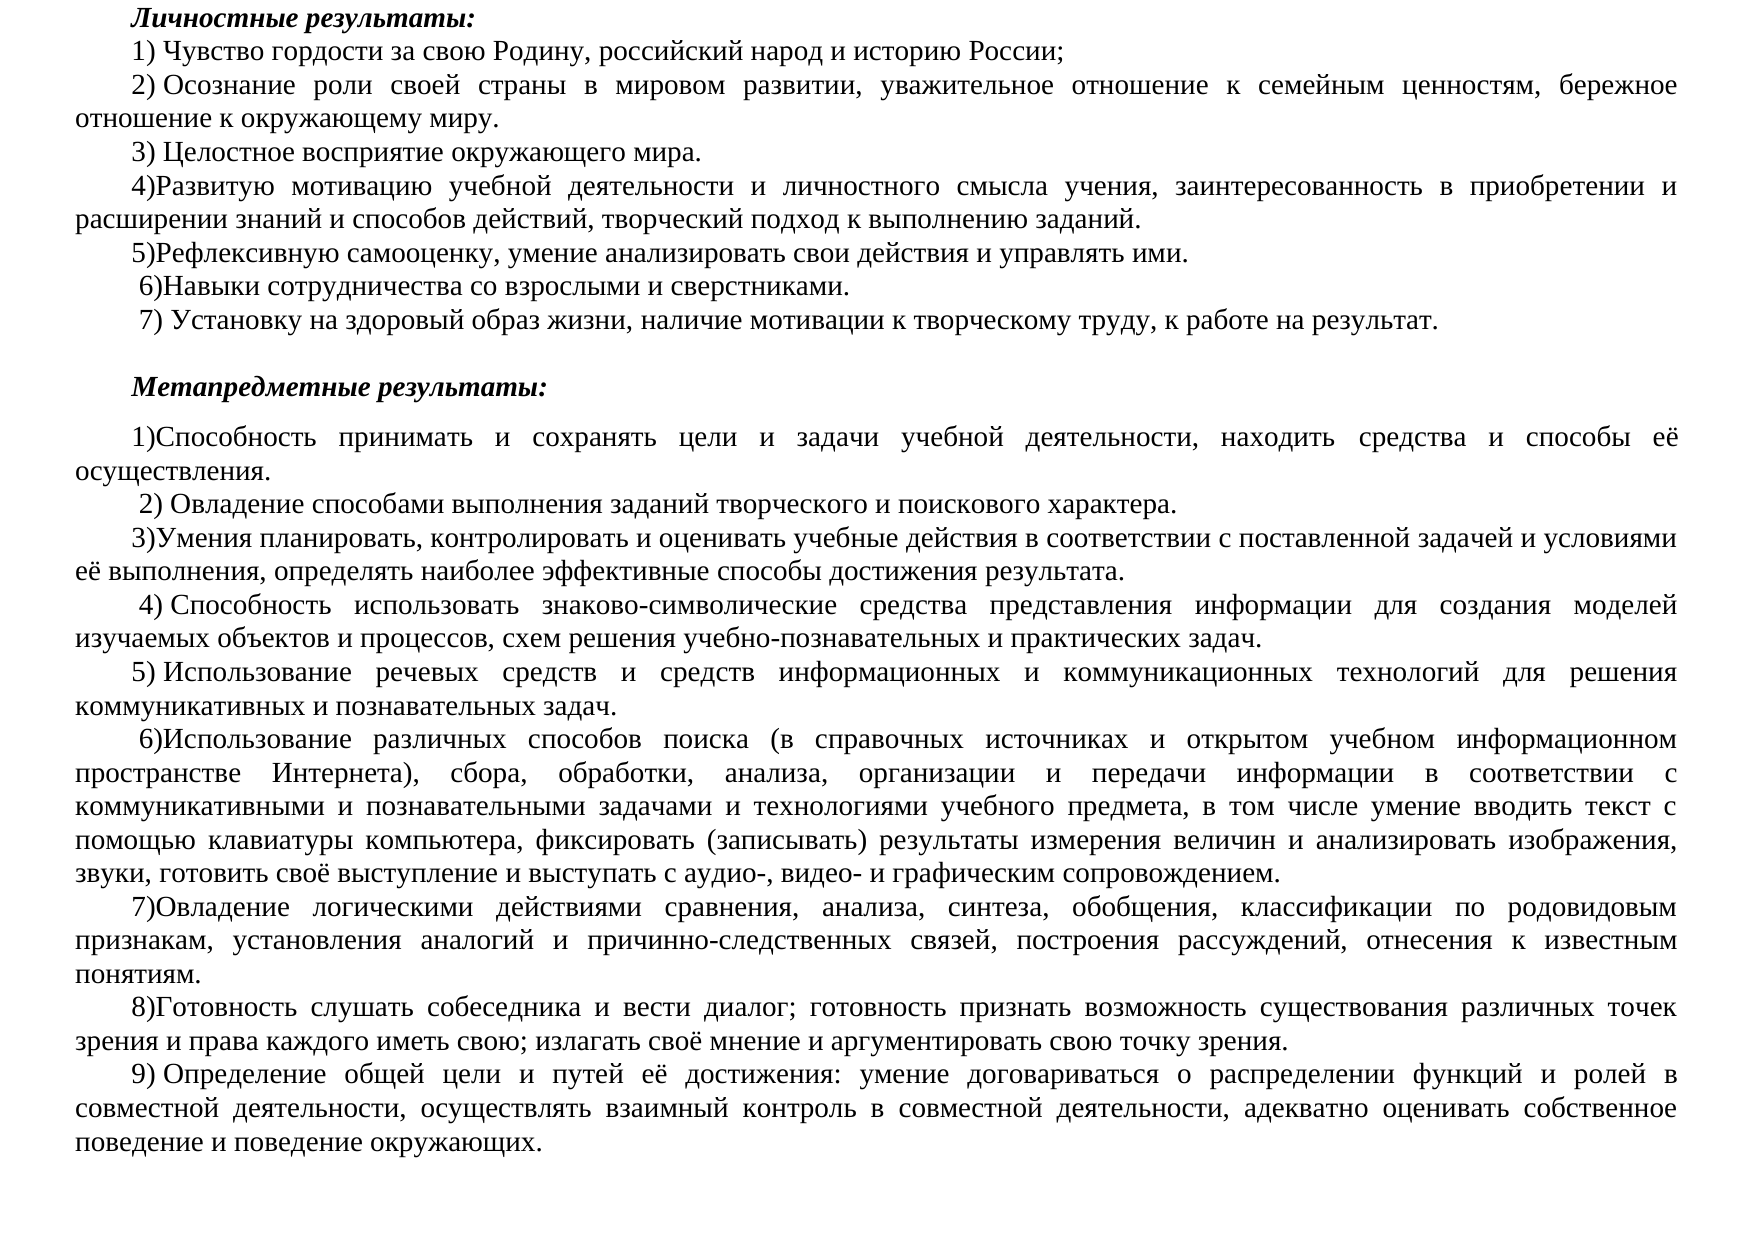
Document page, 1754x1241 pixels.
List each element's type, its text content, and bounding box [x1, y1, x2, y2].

text Личностные результаты: [75, 0, 1679, 33]
text 5)Рефлексивную самооценку, умение анализировать свои действия и управлять ими. [75, 235, 1679, 268]
text 1)Способность принимать и сохранять цели и задачи учебной деятельности, находить средства и способы её осуществления. [75, 419, 1679, 486]
text 7) Установку на здоровый образ жизни, наличие мотивации к творческому труду, к работе на результат. [75, 302, 1679, 335]
text 1) Чувство гордости за свою Родину, российский народ и историю России; [75, 33, 1679, 67]
text 6)Навыки сотрудничества со взрослыми и сверстниками. [75, 268, 1679, 302]
text 4)Развитую мотивацию учебной деятельности и личностного смысла учения, заинтересованность в приобретении и расширении знаний и способов действий, творческий подход к выполнению заданий. [75, 168, 1679, 235]
text 5) Использование речевых средств и средств информационных и коммуникационных технологий для решения коммуникативных и познавательных задач. [75, 654, 1679, 721]
text 3)Умения планировать, контролировать и оценивать учебные действия в соответствии с поставленной задачей и условиями её выполнения, определять наиболее эффективные способы достижения результата. [75, 520, 1679, 587]
text 7)Овладение логическими действиями сравнения, анализа, синтеза, обобщения, классификации по родовидовым признакам, установления аналогий и причинно-следственных связей, построения рассуждений, отнесения к известным понятиям. [75, 889, 1679, 989]
text Метапредметные результаты: [75, 369, 1679, 402]
text 2) Осознание роли своей страны в мировом развитии, уважительное отношение к семейным ценностям, бережное отношение к окружающему миру. [75, 67, 1679, 134]
text 2) Овладение способами выполнения заданий творческого и поискового характера. [75, 486, 1679, 520]
text 4) Способность использовать знаково-символические средства представления информации для создания моделей изучаемых объектов и процессов, схем решения учебно-познавательных и практических задач. [75, 587, 1679, 654]
text 9) Определение общей цели и путей её достижения: умение договариваться о распределении функций и ролей в совместной деятельности, осуществлять взаимный контроль в совместной деятельности, адекватно оценивать собственное поведение и поведение окружающих. [75, 1057, 1679, 1157]
text 6)Использование различных способов поиска (в справочных источниках и открытом учебном информационном пространстве Интернета), сбора, обработки, анализа, организации и передачи информации в соответствии с коммуникативными и познавательными задачами и технологиями учебного предмета, в том числе умение вводить текст с помощью клавиатуры компьютера, фиксировать (записывать) результаты измерения величин и анализировать изображения, звуки, готовить своё выступление и выступать с аудио-, видео- и графическим сопровождением. [75, 721, 1679, 889]
text 8)Готовность слушать собеседника и вести диалог; готовность признать возможность существования различных точек зрения и права каждого иметь свою; излагать своё мнение и аргументировать свою точку зрения. [75, 989, 1679, 1057]
text 3) Целостное восприятие окружающего мира. [75, 134, 1679, 168]
